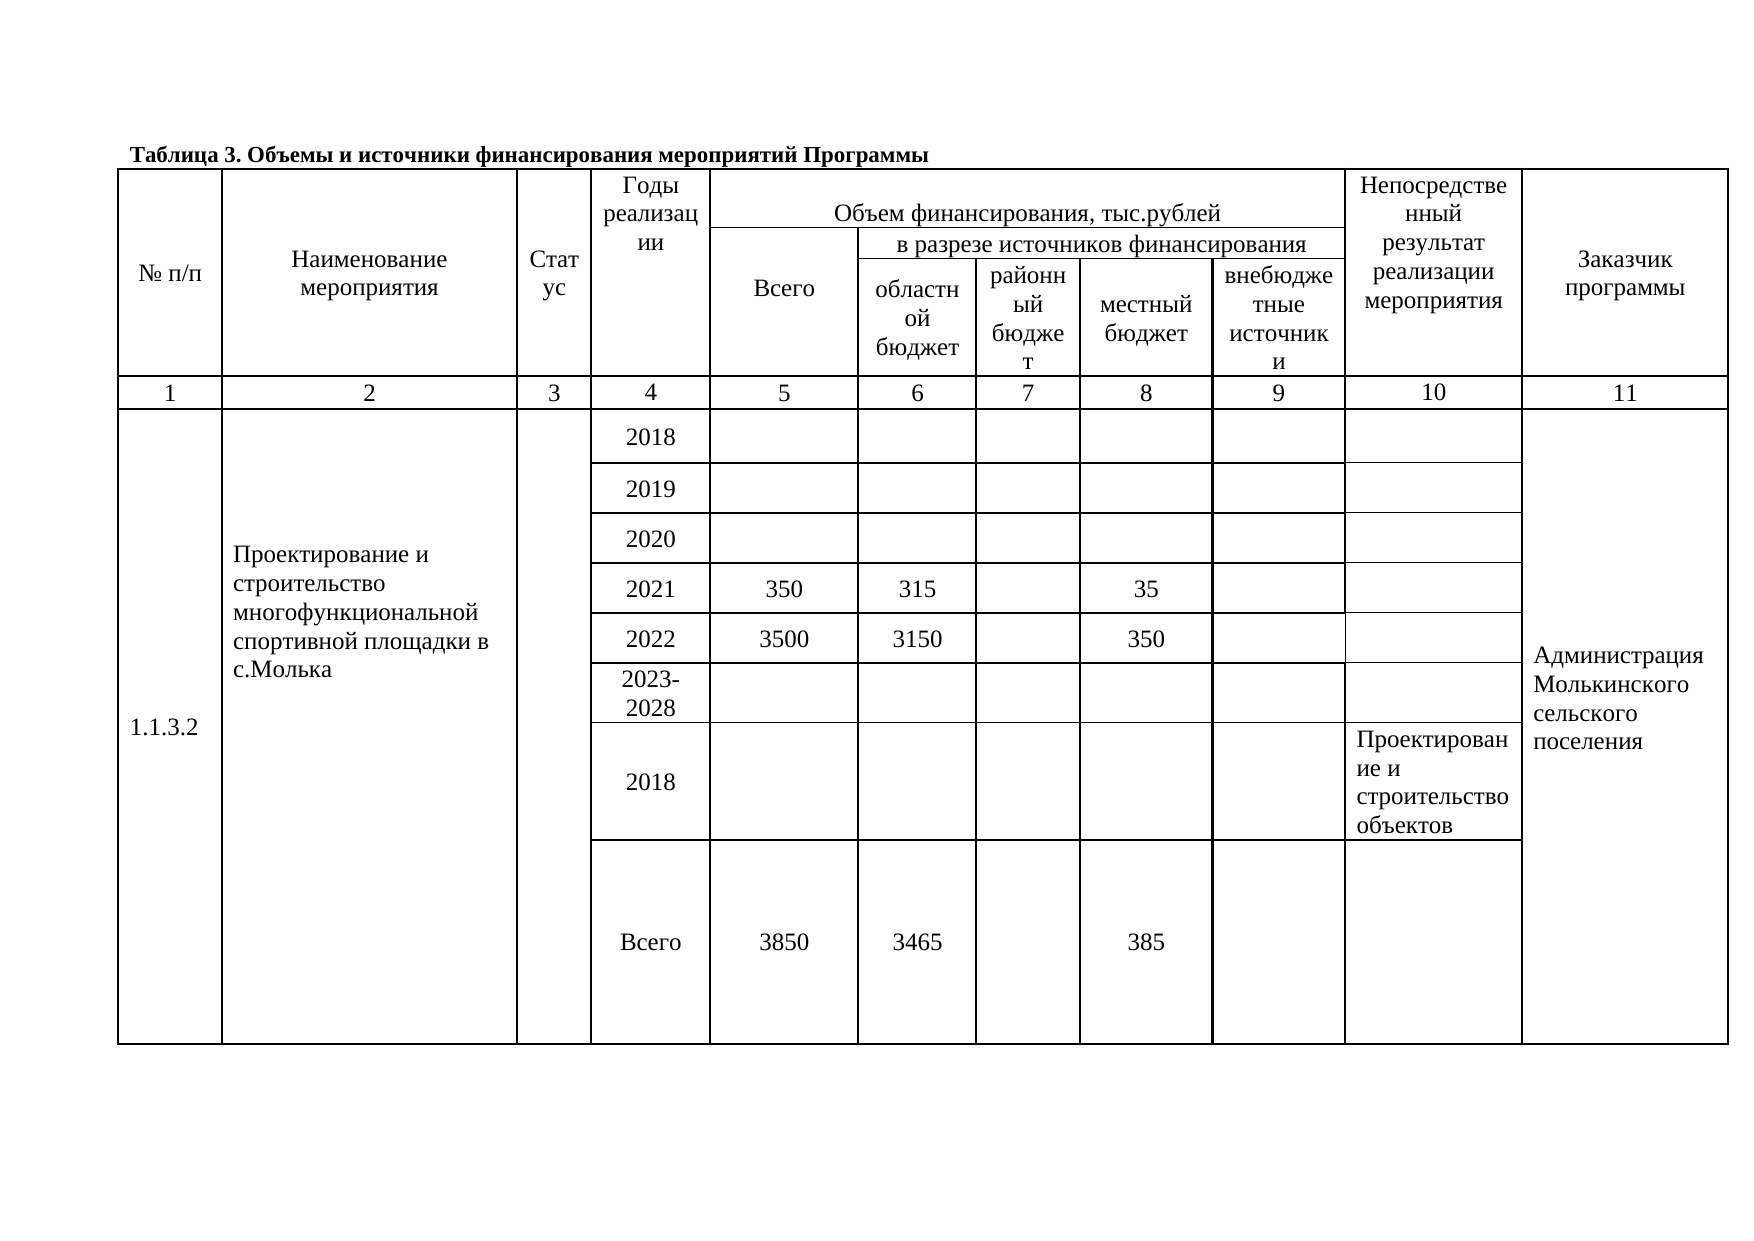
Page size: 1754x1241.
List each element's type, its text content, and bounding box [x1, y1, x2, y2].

table_cell местный бюджет [1081, 259, 1211, 375]
table_cell Администрация Молькинского сельского поселения [1523, 410, 1727, 1043]
table_cell 385 [1081, 841, 1211, 1043]
table_cell 5 [711, 377, 857, 408]
table_cell [1081, 464, 1211, 512]
table_cell [711, 410, 857, 462]
table_cell [1081, 723, 1211, 839]
table_cell Наименование мероприятия [223, 170, 516, 375]
table_cell [1214, 614, 1345, 662]
table_cell 11 [1523, 377, 1727, 408]
table_cell [1081, 514, 1211, 562]
table_cell [1214, 723, 1344, 839]
table_cell [1214, 464, 1344, 512]
table_cell [518, 410, 590, 1043]
table_cell [859, 723, 975, 839]
table_cell [1346, 410, 1521, 462]
table_cell [859, 664, 975, 722]
table_cell Заказчик программы [1523, 170, 1727, 375]
table_cell [1346, 613, 1521, 662]
table_cell 2018 [592, 723, 709, 839]
table_cell 350 [1081, 614, 1211, 662]
table_cell внебюджетные источники [1214, 259, 1344, 375]
table_cell [859, 514, 975, 562]
table_cell [1346, 563, 1521, 612]
table_cell 2018 [592, 410, 709, 462]
table_cell 1 [119, 377, 221, 408]
table_cell 2023-2028 [592, 664, 709, 722]
table_cell [1214, 664, 1344, 722]
table_cell 9 [1214, 377, 1344, 408]
table_cell [977, 410, 1079, 462]
table_cell [977, 514, 1079, 562]
table_cell [1214, 564, 1344, 612]
table_cell 3850 [711, 841, 857, 1043]
table_cell 4 [592, 377, 709, 408]
table_cell [977, 614, 1079, 662]
table_cell [1214, 514, 1344, 562]
table_cell 315 [859, 564, 975, 612]
table_cell [1346, 513, 1521, 562]
table_cell 3150 [859, 614, 975, 662]
table_cell [859, 464, 975, 512]
table_cell Всего [711, 228, 857, 375]
table_cell 2021 [592, 564, 709, 612]
table_header Таблица 3. Объемы и источники финансирования мероприятий Программы [118, 89, 1728, 168]
table_cell 8 [1081, 377, 1211, 408]
table_cell 7 [977, 377, 1079, 408]
table_cell 2019 [592, 464, 709, 512]
table_cell 2 [223, 377, 516, 408]
table_cell [977, 664, 1079, 722]
table_cell Статус [518, 170, 590, 375]
table_cell Объем финансирования, тыс.рублей [711, 170, 1344, 227]
table_cell [1214, 841, 1344, 1043]
table_cell [711, 514, 857, 562]
table_cell [977, 464, 1079, 512]
table_cell [859, 410, 975, 462]
table_cell [1346, 841, 1521, 1043]
table_cell [711, 664, 857, 722]
table_cell 3 [518, 377, 590, 408]
table_cell 350 [711, 564, 857, 612]
table_cell 3465 [859, 841, 975, 1043]
table_cell Проектирование и строительство объектов [1346, 723, 1521, 839]
table_cell [977, 564, 1079, 612]
table_cell 2020 [592, 514, 709, 562]
table_cell 10 [1346, 377, 1521, 408]
table_cell областной бюджет [859, 259, 975, 375]
table_cell [977, 841, 1079, 1043]
table_cell районный бюджет [977, 259, 1079, 375]
table_cell Всего [592, 841, 709, 1043]
table_cell № п/п [119, 170, 221, 375]
table_cell 2022 [592, 614, 709, 662]
table_cell [1346, 663, 1521, 722]
table_cell 35 [1081, 564, 1211, 612]
table_cell 6 [859, 377, 975, 408]
table_cell Непосредственный результат реализации мероприятия [1346, 170, 1521, 375]
table_cell Годы реализации [592, 170, 709, 375]
table_cell в разрезе источников финансирования [859, 228, 1344, 258]
table_cell [1081, 410, 1211, 462]
table_cell [711, 464, 857, 512]
table_cell [1214, 410, 1344, 462]
table_cell [711, 723, 857, 839]
table_cell [1346, 463, 1521, 512]
table_cell 1.1.3.2 [119, 410, 221, 1043]
table_cell 3500 [711, 614, 857, 662]
table_cell [1081, 664, 1211, 722]
table_cell Проектирование и строительство многофункциональной спортивной площадки в с.Молька [223, 410, 516, 1043]
table_cell [977, 723, 1079, 839]
